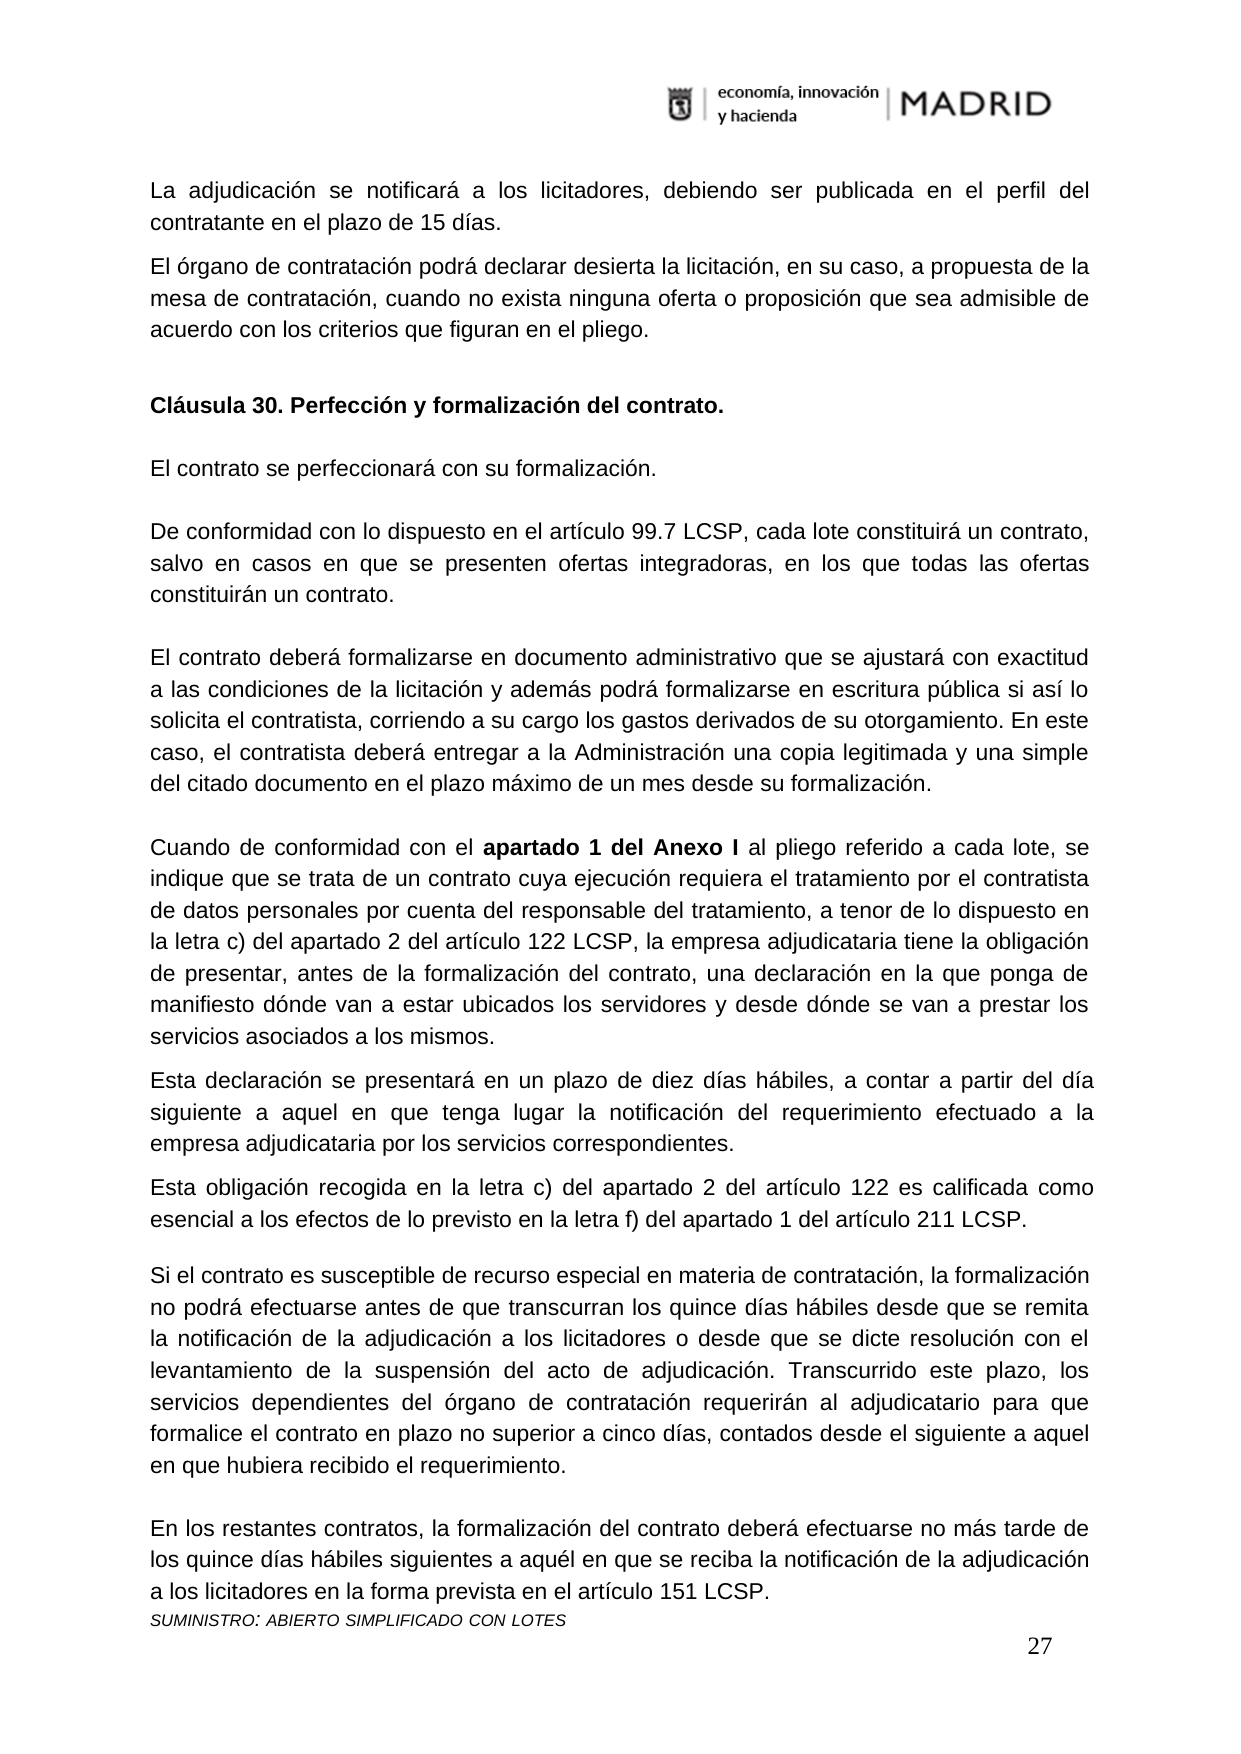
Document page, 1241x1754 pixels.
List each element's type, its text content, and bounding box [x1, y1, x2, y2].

picture [647, 75, 1068, 142]
text Esta obligación recogida en la letra c) del apartado 2 del artículo 122 es calificada como esencial a los efectos de lo previsto en la letra f) del apartado 1 del artículo 211 LCSP. [150, 1174, 1095, 1232]
text El órgano de contratación podrá declarar desierta la licitación, en su caso, a propuesta de la mesa de contratación, cuando no exista ninguna oferta o proposición que sea admisible de acuerdo con los criterios que figuran en el pliego. [150, 253, 1090, 342]
text En los restantes contratos, la formalización del contrato deberá efectuarse no más tarde de los quince días hábiles siguientes a aquél en que se reciba la notificación de la adjudicación a los licitadores en la forma prevista en el artículo 151 LCSP. [150, 1515, 1090, 1604]
text La adjudicación se notificará a los licitadores, debiendo ser publicada en el perfil del contratante en el plazo de 15 días. [150, 177, 1090, 235]
text De conformidad con lo dispuesto en el artículo 99.7 LCSP, cada lote constituirá un contrato, salvo en casos en que se presenten ofertas integradoras, en los que todas las ofertas constituirán un contrato. [150, 518, 1090, 607]
text Esta declaración se presentará en un plazo de diez días hábiles, a contar a partir del día siguiente a aquel en que tenga lugar la notificación del requerimiento efectuado a la empresa adjudicataria por los servicios correspondientes. [150, 1067, 1095, 1156]
text Si el contrato es susceptible de recurso especial en materia de contratación, la formalización no podrá efectuarse antes de que transcurran los quince días hábiles desde que se remita la notificación de la adjudicación a los licitadores o desde que se dicte resolución con el levantamiento de la suspensión del acto de adjudicación. Transcurrido este plazo, los servicios dependientes del órgano de contratación requerirán al adjudicatario para que formalice el contrato en plazo no superior a cinco días, contados desde el siguiente a aquel en que hubiera recibido el requerimiento. [150, 1262, 1090, 1478]
text El contrato se perfeccionará con su formalización. [150, 455, 1090, 481]
subtitle Cláusula 30. Perfección y formalización del contrato. [150, 392, 1090, 418]
text El contrato deberá formalizarse en documento administrativo que se ajustará con exactitud a las condiciones de la licitación y además podrá formalizarse en escritura pública si así lo solicita el contratista, corriendo a su cargo los gastos derivados de su otorgamiento. En este caso, el contratista deberá entregar a una copia legitimada y una simple del citado documento en el plazo máximo de un mes desde su formalización. [150, 644, 1090, 797]
text Cuando de conformidad con el apartado 1 del Anexo I al pliego referido a cada lote, se indique que se trata de un contrato cuya ejecución requiera el tratamiento por el contratista de datos personales por cuenta del responsable del tratamiento, a tenor de lo dispuesto en la letra c) del apartado 2 del artículo 122 LCSP, la empresa adjudicataria tiene la obligación de presentar, antes de la formalización del contrato, una declaración en la que ponga de manifiesto dónde van a estar ubicados los servidores y desde dónde se van a prestar los servicios asociados a los mismos. [150, 833, 1090, 1049]
